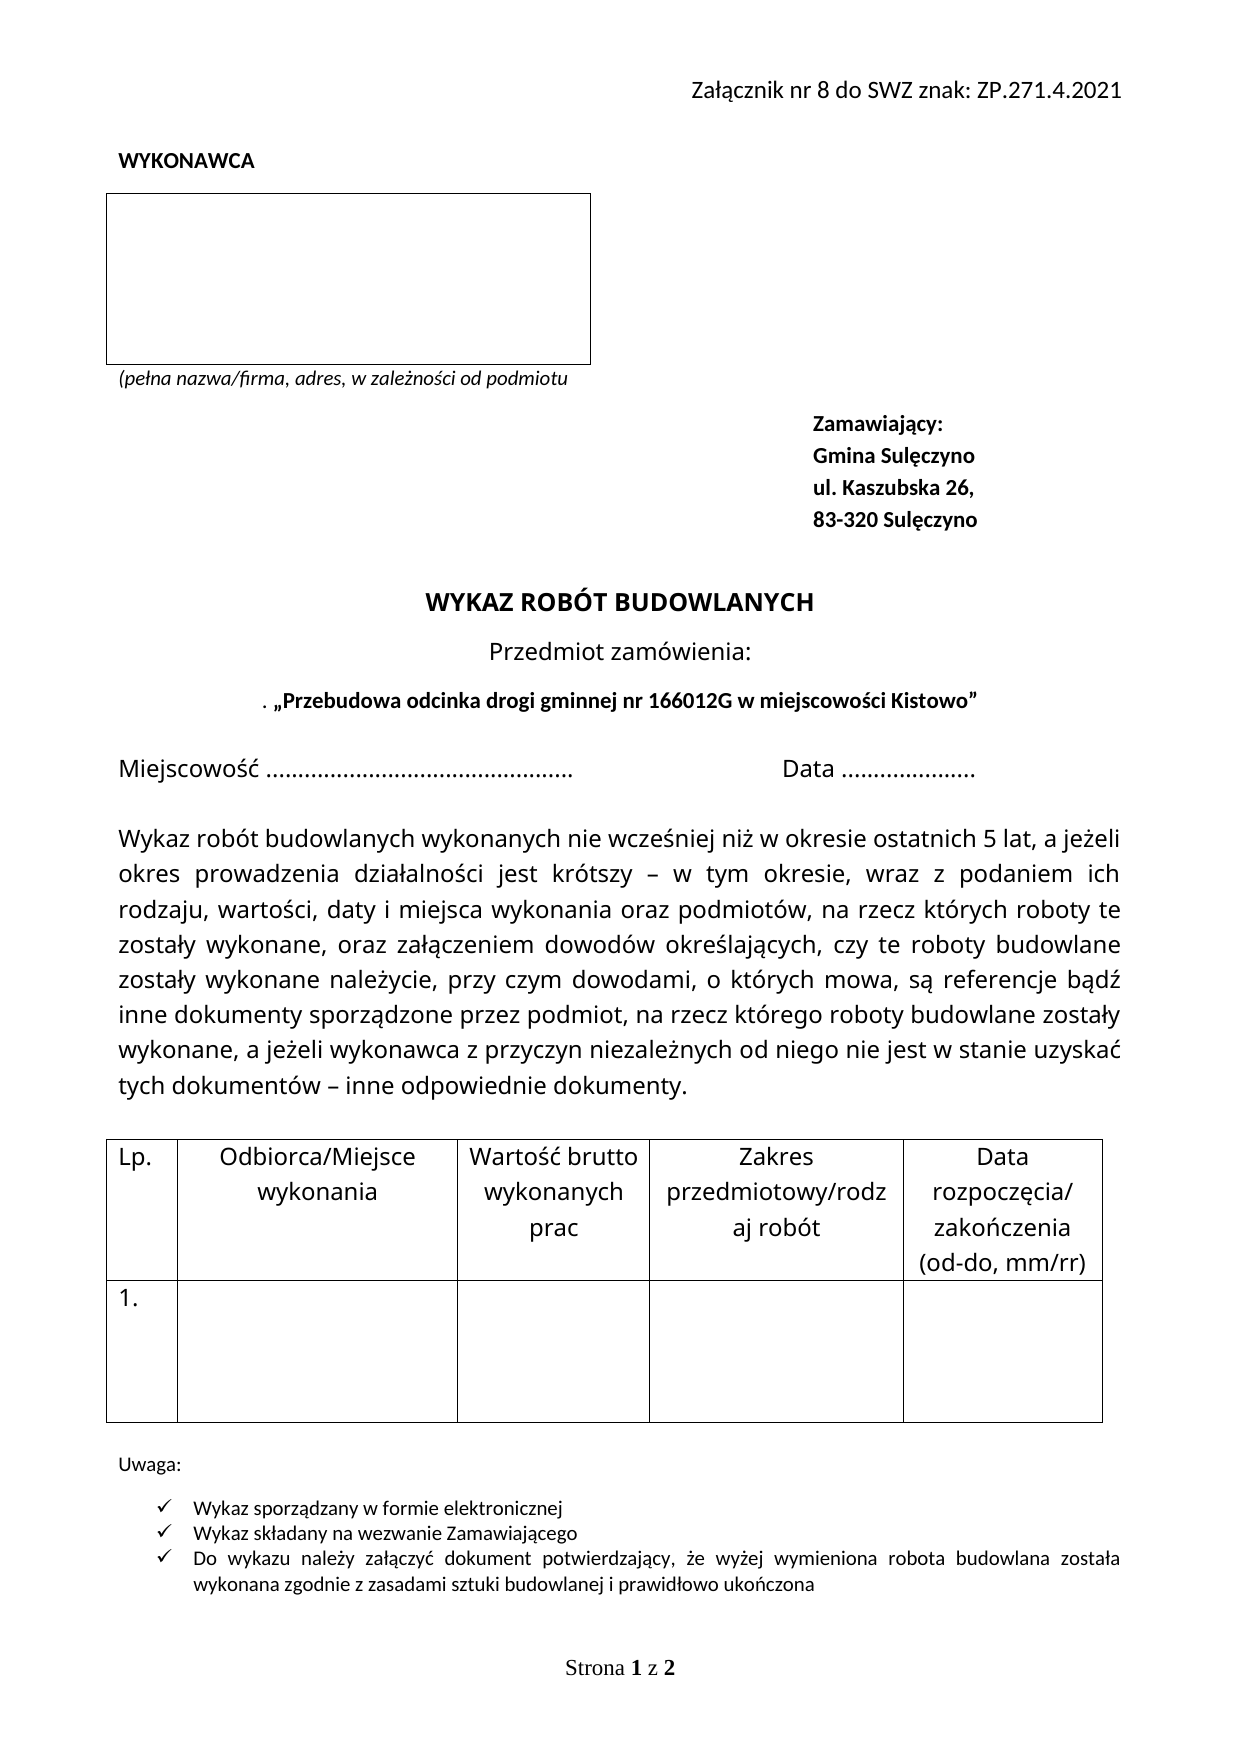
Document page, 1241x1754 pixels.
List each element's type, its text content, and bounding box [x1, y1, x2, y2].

table_header Wartość brutto wykonanych prac [458, 1140, 649, 1280]
text Uwaga: [118, 1451, 1122, 1476]
text Miejscowość ................................................ Data ..................... [118, 752, 1122, 784]
table_cell [650, 1281, 903, 1422]
table_cell 1. [107, 1281, 177, 1422]
list Do wykazu należy załączyć dokument potwierdzający, że wyżej wymieniona robota budowlana została wykonana zgodnie z zasadami sztuki budowlanej i prawidłowo ukończona [156, 1546, 1122, 1596]
text WYKONAWCA [118, 146, 1122, 174]
text ul. Kaszubska 26, [339, 473, 1122, 501]
table_cell [904, 1281, 1102, 1422]
text Gmina Sulęczyno [339, 441, 1122, 469]
text Przedmiot zamówienia: [118, 634, 1122, 667]
list Wykaz sporządzany w formie elektronicznej [156, 1495, 1122, 1520]
list Wykaz składany na wezwanie Zamawiającego [156, 1520, 1122, 1546]
table_header Zakres przedmiotowy/rodzaj robót [650, 1140, 903, 1280]
text Zamawiający: [339, 409, 1122, 437]
text 83-320 Sulęczyno [339, 506, 1122, 533]
text (pełna nazwa/firma, adres, w zależności od podmiotu [118, 365, 1122, 390]
text . „Przebudowa odcinka drogi gminnej nr 166012G w miejscowości Kistowo” [118, 686, 1122, 714]
table_header Data rozpoczęcia/ zakończenia (od-do, mm/rr) [904, 1140, 1102, 1280]
text Wykaz robót budowlanych wykonanych nie wcześniej niż w okresie ostatnich 5 lat, a jeżeli okres prowadzenia działalności jest krótszy – w tym okresie, wraz z podaniem ich rodzaju, wartości, daty i miejsca wykonania oraz podmiotów, na rzecz których roboty te zostały wykonane, oraz załączeniem dowodów określających, czy te roboty budowlane zostały wykonane należycie, przy czym dowodami, o których mowa, są referencje bądź inne dokumenty sporządzone przez podmiot, na rzecz którego roboty budowlane zostały wykonane, a jeżeli wykonawca z przyczyn niezależnych od niego nie jest w stanie uzyskać tych dokumentów – inne odpowiednie dokumenty. [118, 822, 1122, 1101]
text WYKAZ ROBÓT BUDOWLANYCH [118, 585, 1122, 619]
table_cell [178, 1281, 457, 1422]
table_header Lp. [107, 1140, 177, 1280]
table_header Odbiorca/Miejsce wykonania [178, 1140, 457, 1280]
table_header [107, 194, 590, 364]
table_cell [458, 1281, 649, 1422]
